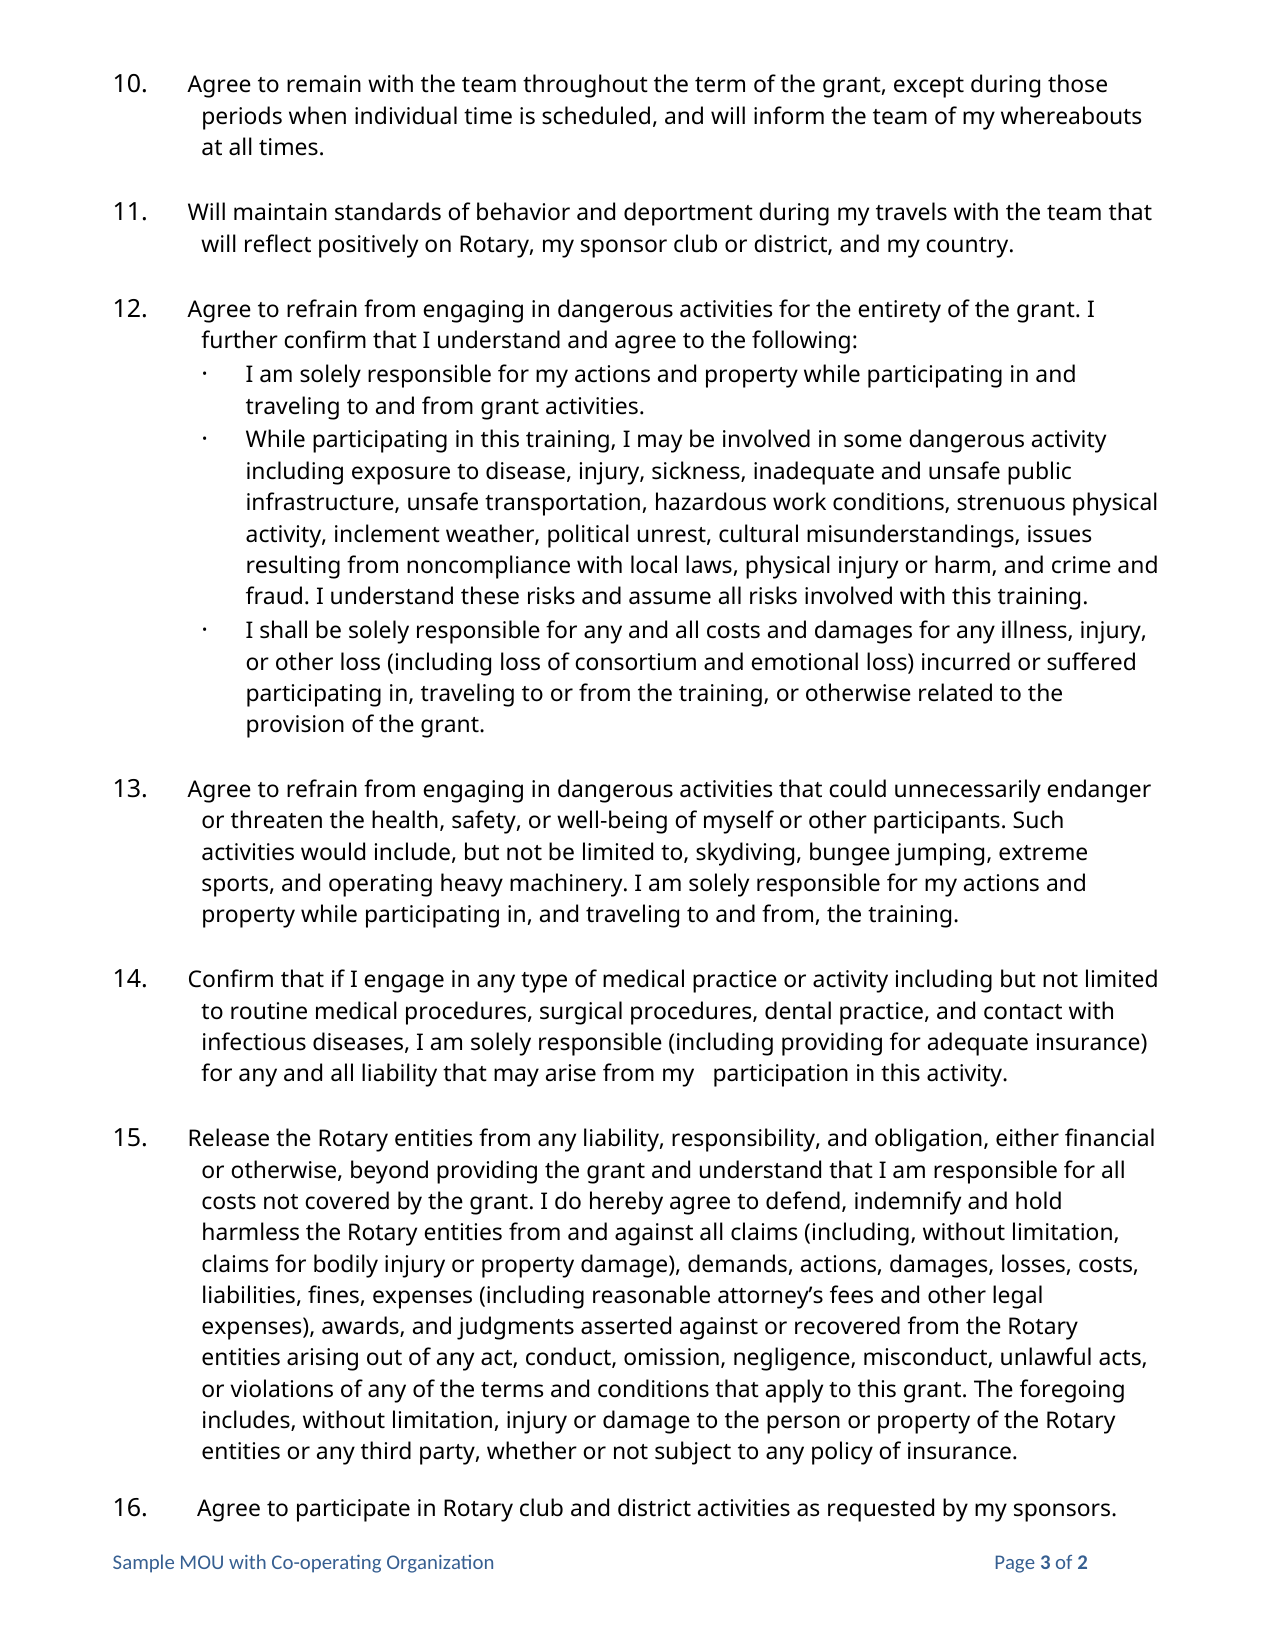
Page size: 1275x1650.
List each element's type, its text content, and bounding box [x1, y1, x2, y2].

list Agree to participate in Rotary club and district activities as requested by my sponsors. [112, 1489, 1162, 1523]
list I shall be solely responsible for any and all costs and damages for any illness, injury, or other loss (including loss of consortium and emotional loss) incurred or suffered participating in, traveling to or from the training, or otherwise related to the provision of the grant. [201, 611, 1162, 739]
list Will maintain standards of behavior and deportment during my travels with the team that will reﬂect positively on Rotary, my sponsor club or district, and my country. [112, 194, 1162, 259]
list While participating in this training, I may be involved in some dangerous activity including exposure to disease, injury, sickness, inadequate and unsafe public infrastructure, unsafe transportation, hazardous work conditions, strenuous physical activity, inclement weather, political unrest, cultural misunderstandings, issues resulting from noncompliance with local laws, physical injury or harm, and crime and fraud. I understand these risks and assume all risks involved with this training. [201, 421, 1162, 611]
list Confirm that if I engage in any type of medical practice or activity including but not limited to routine medical procedures, surgical procedures, dental practice, and contact with infectious diseases, I am solely responsible (including providing for adequate insurance) for any and all liability that may arise from my participation in this activity. [112, 961, 1162, 1088]
list I am solely responsible for my actions and property while participating in and traveling to and from grant activities. [201, 356, 1162, 421]
list Agree to refrain from engaging in dangerous activities that could unnecessarily endanger or threaten the health, safety, or well-being of myself or other participants. Such activities would include, but not be limited to, skydiving, bungee jumping, extreme sports, and operating heavy machinery. I am solely responsible for my actions and property while participating in, and traveling to and from, the training. [112, 770, 1162, 929]
list Agree to refrain from engaging in dangerous activities for the entirety of the grant. I further confirm that I understand and agree to the following: [112, 290, 1162, 356]
list Agree to remain with the team throughout the term of the grant, except during those periods when individual time is scheduled, and will inform the team of my whereabouts at all times. [112, 66, 1162, 163]
list Release the Rotary entities from any liability, responsibility, and obligation, either financial or otherwise, beyond providing the grant and understand that I am responsible for all costs not covered by the grant. I do hereby agree to defend, indemnify and hold harmless the Rotary entities from and against all claims (including, without limitation, claims for bodily injury or property damage), demands, actions, damages, losses, costs, liabilities, fines, expenses (including reasonable attorney’s fees and other legal expenses), awards, and judgments asserted against or recovered from the Rotary entities arising out of any act, conduct, omission, negligence, misconduct, unlawful acts, or violations of any of the terms and conditions that apply to this grant. The foregoing includes, without limitation, injury or damage to the person or property of the Rotary entities or any third party, whether or not subject to any policy of insurance. [112, 1120, 1162, 1466]
